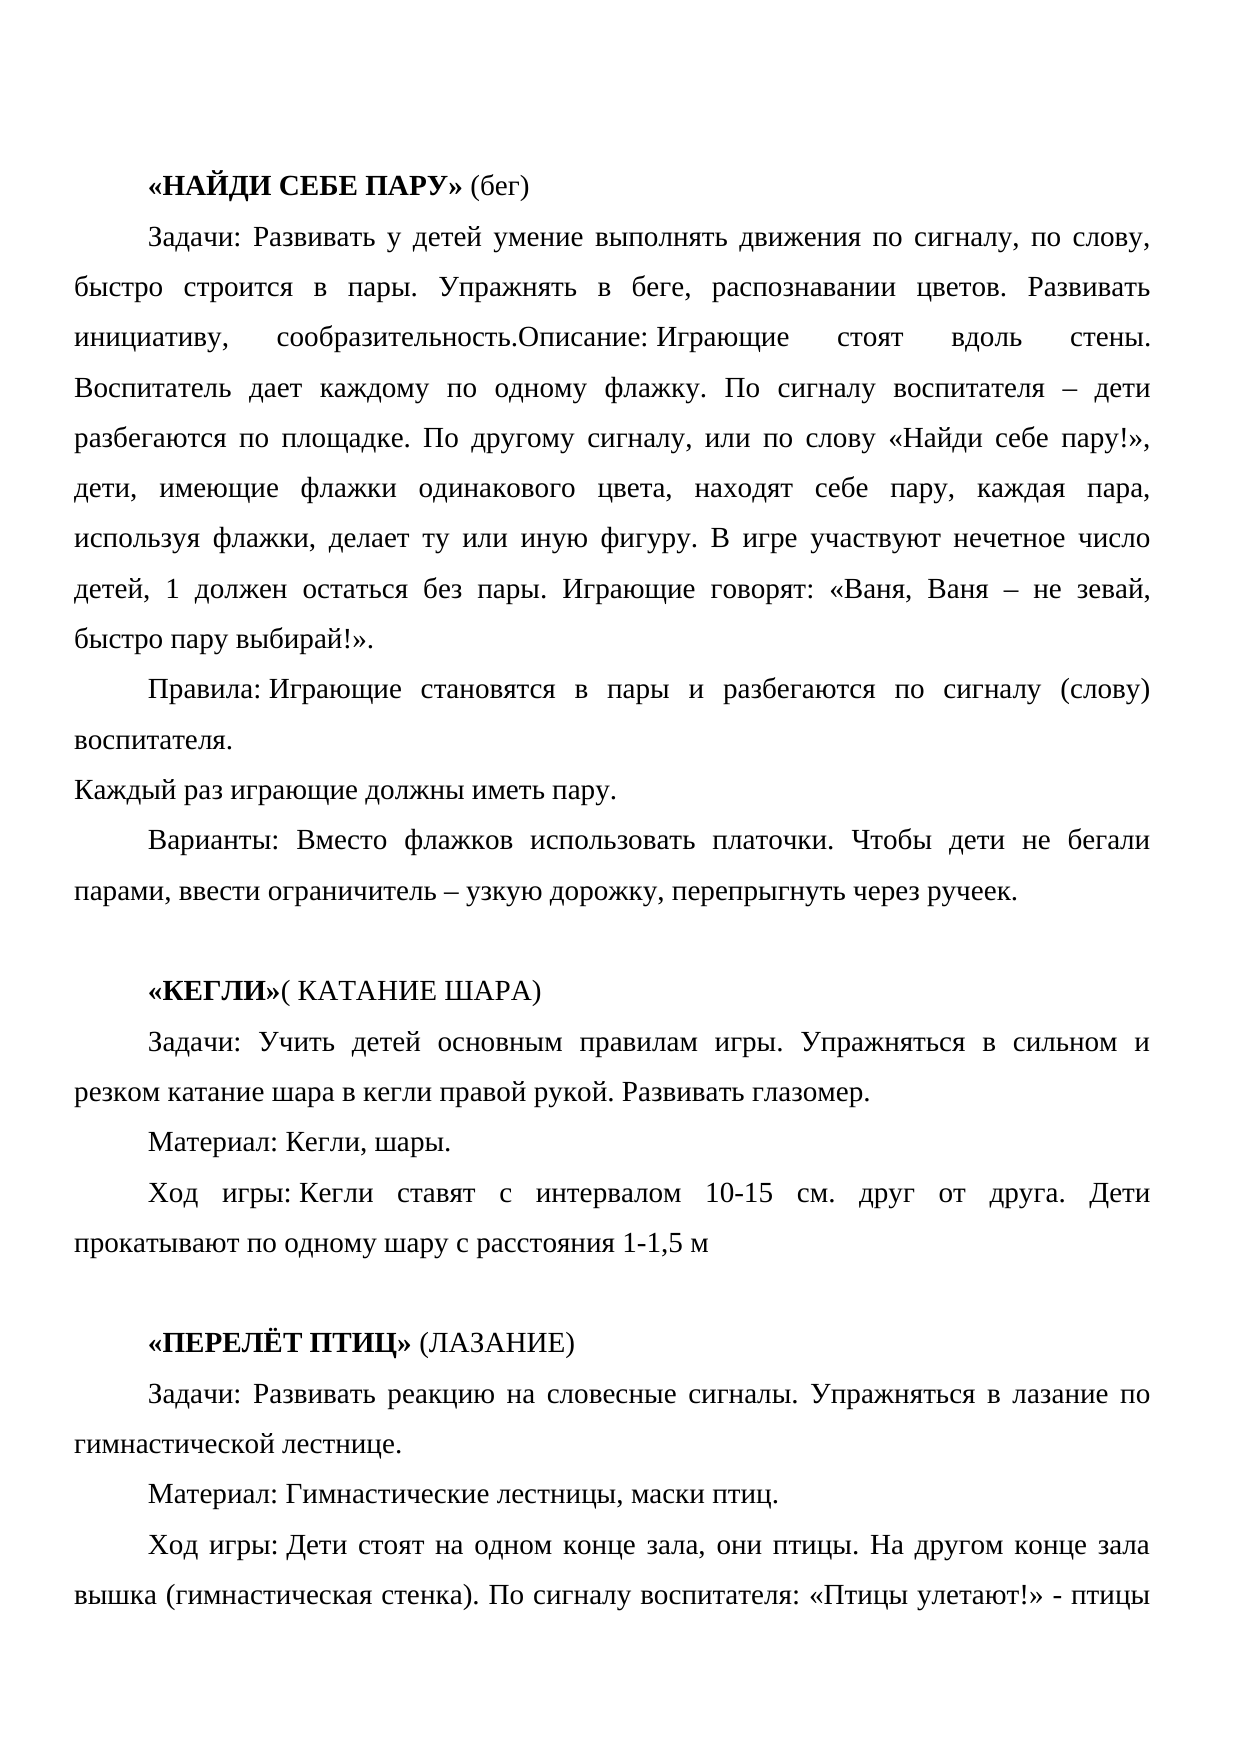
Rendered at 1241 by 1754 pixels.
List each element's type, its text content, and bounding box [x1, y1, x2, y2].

text Варианты: Вместо флажков использовать платочки. Чтобы дети не бегали парами, ввести ограничитель – узкую дорожку, перепрыгнуть через ручеек. [74, 822, 1152, 906]
text «НАЙДИ СЕБЕ ПАРУ» (бег) [74, 168, 1152, 202]
text Правила: Играющие становятся в пары и разбегаются по сигналу (слову) воспитателя. Каждый раз играющие должны иметь пару. [74, 672, 1152, 806]
text Задачи: Учить детей основным правилам игры. Упражняться в сильном и резком катание шара в кегли правой рукой. Развивать глазомер. [74, 1024, 1152, 1108]
text Материал: Гимнастические лестницы, маски птиц. [74, 1477, 1152, 1510]
text Задачи: Развивать у детей умение выполнять движения по сигналу, по слову, быстро строится в пары. Упражнять в беге, распознавании цветов. Развивать инициативу, сообразительность.Описание: Играющие стоят вдоль стены. Воспитатель дает каждому по одному флажку. По сигналу воспитателя – дети разбегаются по площадке. По другому сигналу, или по слову «Найди себе пару!», дети, имеющие флажки одинакового цвета, находят себе пару, каждая пара, используя флажки, делает ту или иную фигуру. В игре участвуют нечетное число детей, 1 должен остаться без пары. Играющие говорят: «Ваня, Ваня – не зевай, быстро пару выбирай!». [74, 219, 1152, 655]
text Ход игры: Кегли ставят с интервалом 10-15 см. друг от друга. Дети прокатывают по одному шару с расстояния 1-1,5 м [74, 1175, 1152, 1258]
text Материал: Кегли, шары. [74, 1124, 1152, 1158]
text «КЕГЛИ»( КАТАНИЕ ШАРА) [74, 973, 1152, 1007]
text «ПЕРЕЛЁТ ПТИЦ» (ЛАЗАНИЕ) [74, 1326, 1152, 1359]
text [74, 1527, 1152, 1611]
text Задачи: Развивать реакцию на словесные сигналы. Упражняться в лазание по гимнастической лестнице. [74, 1376, 1152, 1460]
